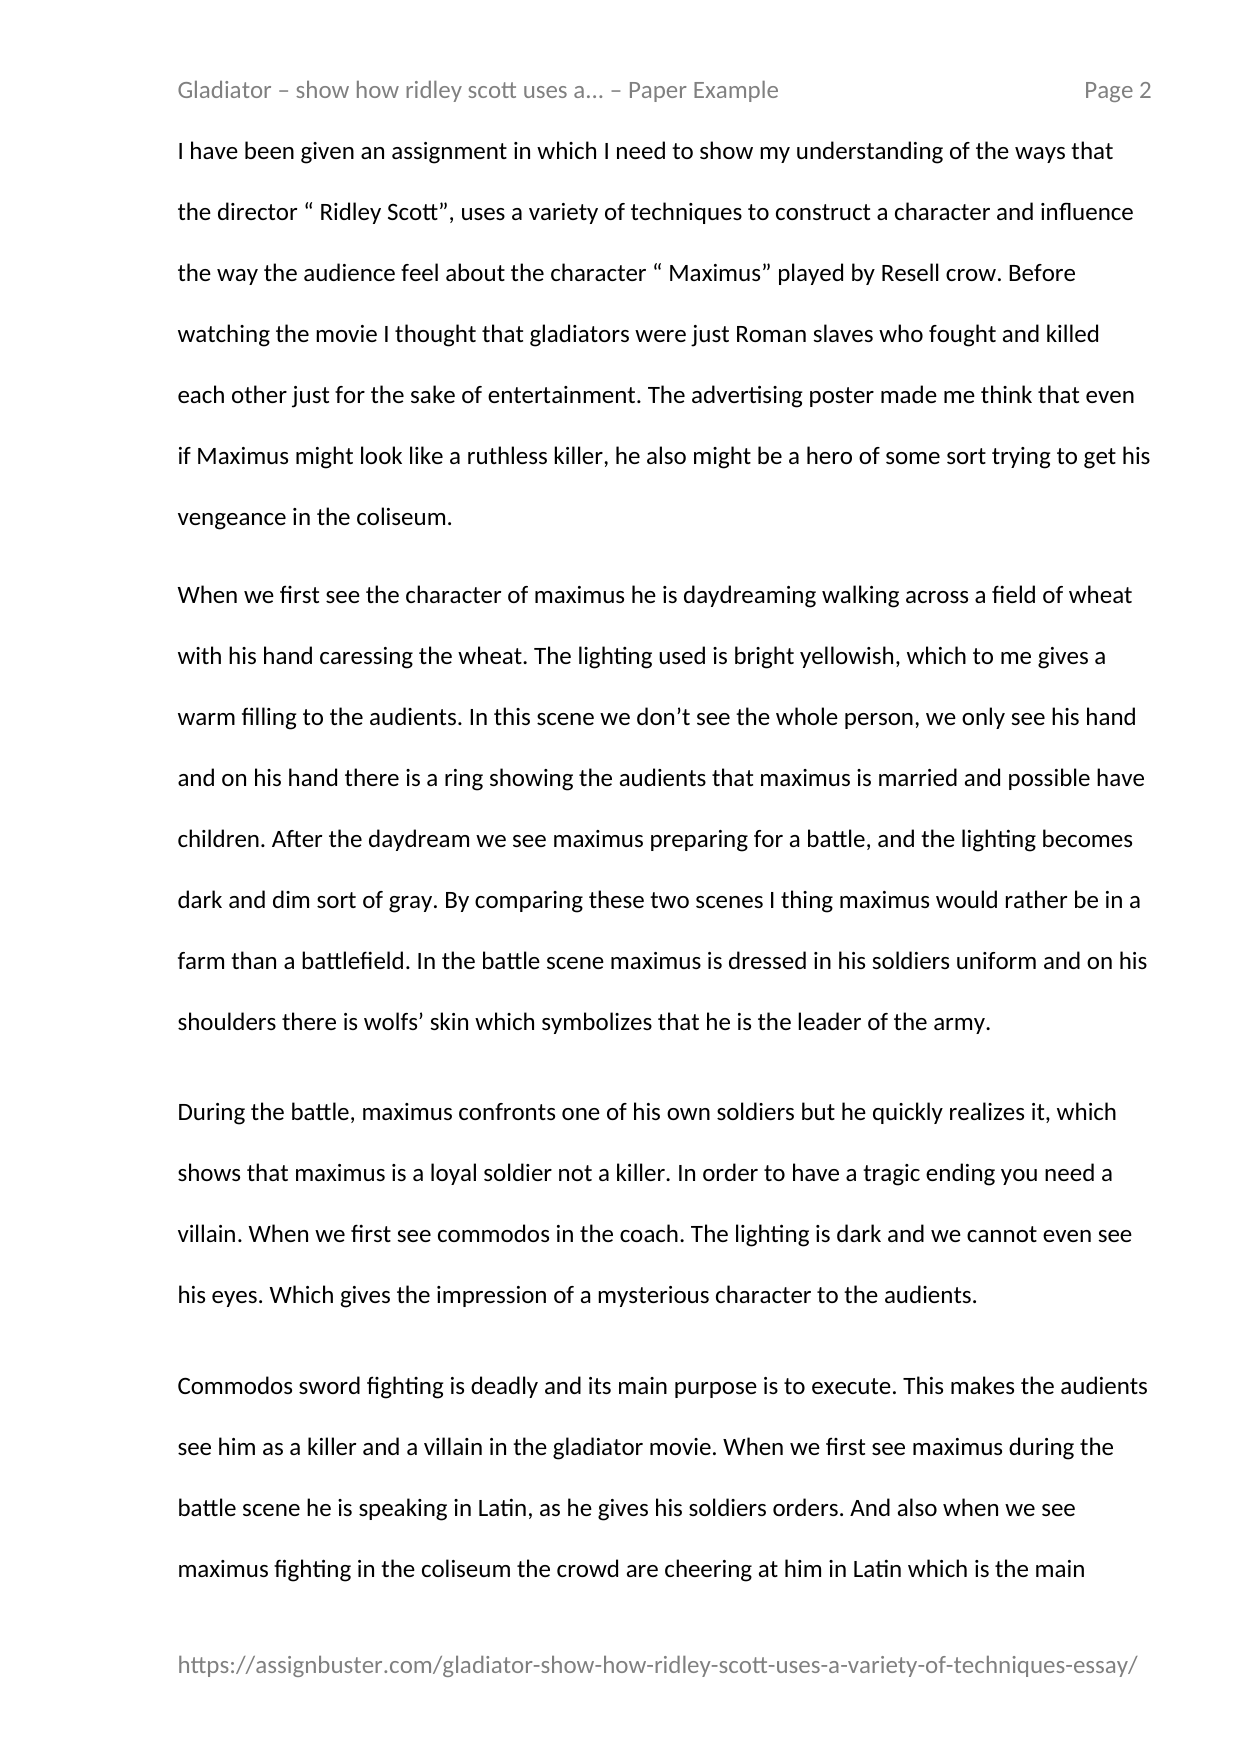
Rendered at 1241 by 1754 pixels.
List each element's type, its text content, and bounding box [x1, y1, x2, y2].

text During the battle, maximus confronts one of his own soldiers but he quickly realizes it, which shows that maximus is a loyal soldier not a killer. In order to have a tragic ending you need a villain. When we first see commodos in the coach. The lighting is dark and we cannot even see his eyes. Which gives the impression of a mysterious character to the audients. [177, 1097, 1152, 1310]
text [177, 1370, 1152, 1584]
text I have been given an assignment in which I need to show my understanding of the ways that the director “ Ridley Scott”, uses a variety of techniques to construct a character and influence the way the audience feel about the character “ Maximus” played by Resell crow. Before watching the movie I thought that gladiators were just Roman slaves who fought and killed each other just for the sake of entertainment. The advertising poster made me think that even if Maximus might look like a ruthless killer, he also might be a hero of some sort trying to get his vengeance in the coliseum. [177, 135, 1152, 532]
text When we first see the character of maximus he is daydreaming walking across a field of wheat with his hand caressing the wheat. The lighting used is bright yellowish, which to me gives a warm filling to the audients. In this scene we don’t see the whole person, we only see his hand and on his hand there is a ring showing the audients that maximus is married and possible have children. After the daydream we see maximus preparing for a battle, and the lighting becomes dark and dim sort of gray. By comparing these two scenes I thing maximus would rather be in a farm than a battlefield. In the battle scene maximus is dressed in his soldiers uniform and on his shoulders there is wolfs’ skin which symbolizes that he is the leader of the army. [177, 579, 1152, 1037]
